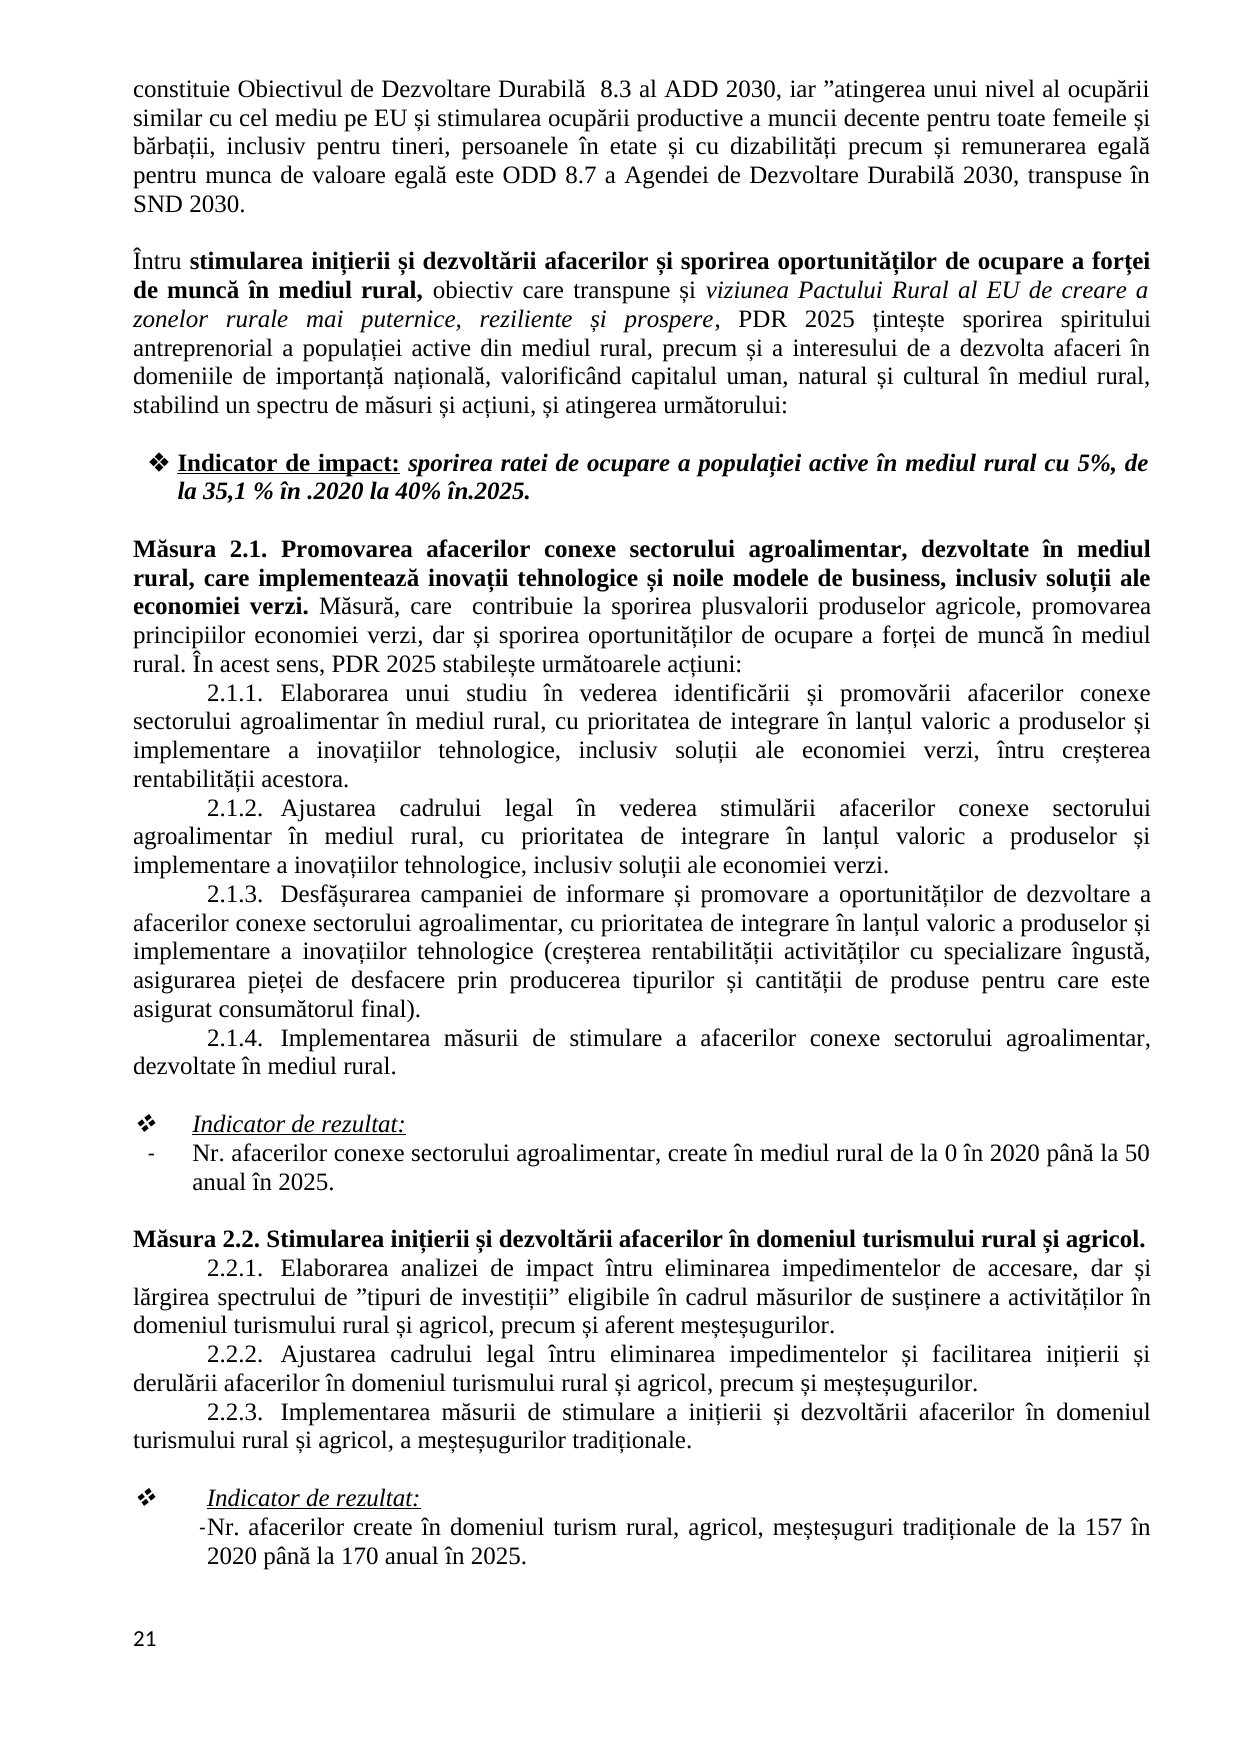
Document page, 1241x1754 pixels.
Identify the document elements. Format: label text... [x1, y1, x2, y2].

list Indicator de rezultat: [133, 1109, 1152, 1138]
list Elaborarea unui studiu în vederea identificării și promovării afacerilor conexe sectorului agroalimentar în mediul rural, cu prioritatea de integrare în lanțul valoric a produselor și implementare a inovațiilor tehnologice, inclusiv soluții ale economiei verzi, întru creșterea rentabilității acestora. [133, 678, 1152, 793]
list Elaborarea analizei de impact întru eliminarea impedimentelor de accesare, dar și lărgirea spectrului de ”tipuri de investiții” eligibile în cadrul măsurilor de susținere a activităților în domeniul turismului rural și agricol, precum și aferent meșteșugurilor. [133, 1253, 1152, 1339]
text Măsura 2.2. Stimularea inițierii și dezvoltării afacerilor în domeniul turismului rural și agricol. [133, 1224, 1152, 1253]
list Implementarea măsurii de stimulare a inițierii și dezvoltării afacerilor în domeniul turismului rural și agricol, a meșteșugurilor tradiționale. [133, 1397, 1152, 1454]
list Implementarea măsurii de stimulare a afacerilor conexe sectorului agroalimentar, dezvoltate în mediul rural. [133, 1023, 1152, 1080]
list Desfășurarea campaniei de informare și promovare a oportunităților de dezvoltare a afacerilor conexe sectorului agroalimentar, cu prioritatea de integrare în lanțul valoric a produselor și implementare a inovațiilor tehnologice (creșterea rentabilității activităților cu specializare îngustă, asigurarea pieței de desfacere prin producerea tipurilor și cantității de produse pentru care este asigurat consumătorul final). [133, 879, 1152, 1023]
list Ajustarea cadrului legal întru eliminarea impedimentelor și facilitarea inițierii și derulării afacerilor în domeniul turismului rural și agricol, precum și meșteșugurilor. [133, 1339, 1152, 1397]
list Nr. afacerilor conexe sectorului agroalimentar, create în mediul rural de la 0 în 2020 până la 50 anual în 2025. [148, 1138, 1152, 1195]
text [133, 74, 1152, 218]
list Ajustarea cadrului legal în vederea stimulării afacerilor conexe sectorului agroalimentar în mediul rural, cu prioritatea de integrare în lanțul valoric a produselor și implementare a inovațiilor tehnologice, inclusiv soluții ale economiei verzi. [133, 793, 1152, 879]
list Indicator de impact: sporirea ratei de ocupare a populației active în mediul rural cu 5%, de la 35,1 % în .2020 la 40% în.2025. [148, 448, 1152, 505]
text Măsura 2.1. Promovarea afacerilor conexe sectorului agroalimentar, dezvoltate în mediul rural, care implementează inovații tehnologice și noile modele de business, inclusiv soluții ale economiei verzi. Măsură, care contribuie la sporirea plusvalorii produselor agricole, promovarea principiilor economiei verzi, dar și sporirea oportunităților de ocupare a forței de muncă în mediul rural. În acest sens, PDR 2025 stabilește următoarele acțiuni: [133, 534, 1152, 678]
list Nr. afacerilor create în domeniul turism rural, agricol, meșteșuguri tradiționale de la 157 în 2020 până la 170 anual în 2025. [199, 1512, 1152, 1569]
text Întru stimularea inițierii și dezvoltării afacerilor și sporirea oportunităților de ocupare a forței de muncă în mediul rural, obiectiv care transpune și viziunea Pactului Rural al EU de creare a zonelor rurale mai puternice, reziliente și prospere, PDR 2025 țintește sporirea spiritului antreprenorial a populației active din mediul rural, precum și a interesului de a dezvolta afaceri în domeniile de importanță națională, valorificând capitalul uman, natural și cultural în mediul rural, stabilind un spectru de măsuri și acțiuni, și atingerea următorului: [133, 246, 1152, 419]
list Indicator de rezultat: [133, 1483, 1152, 1512]
